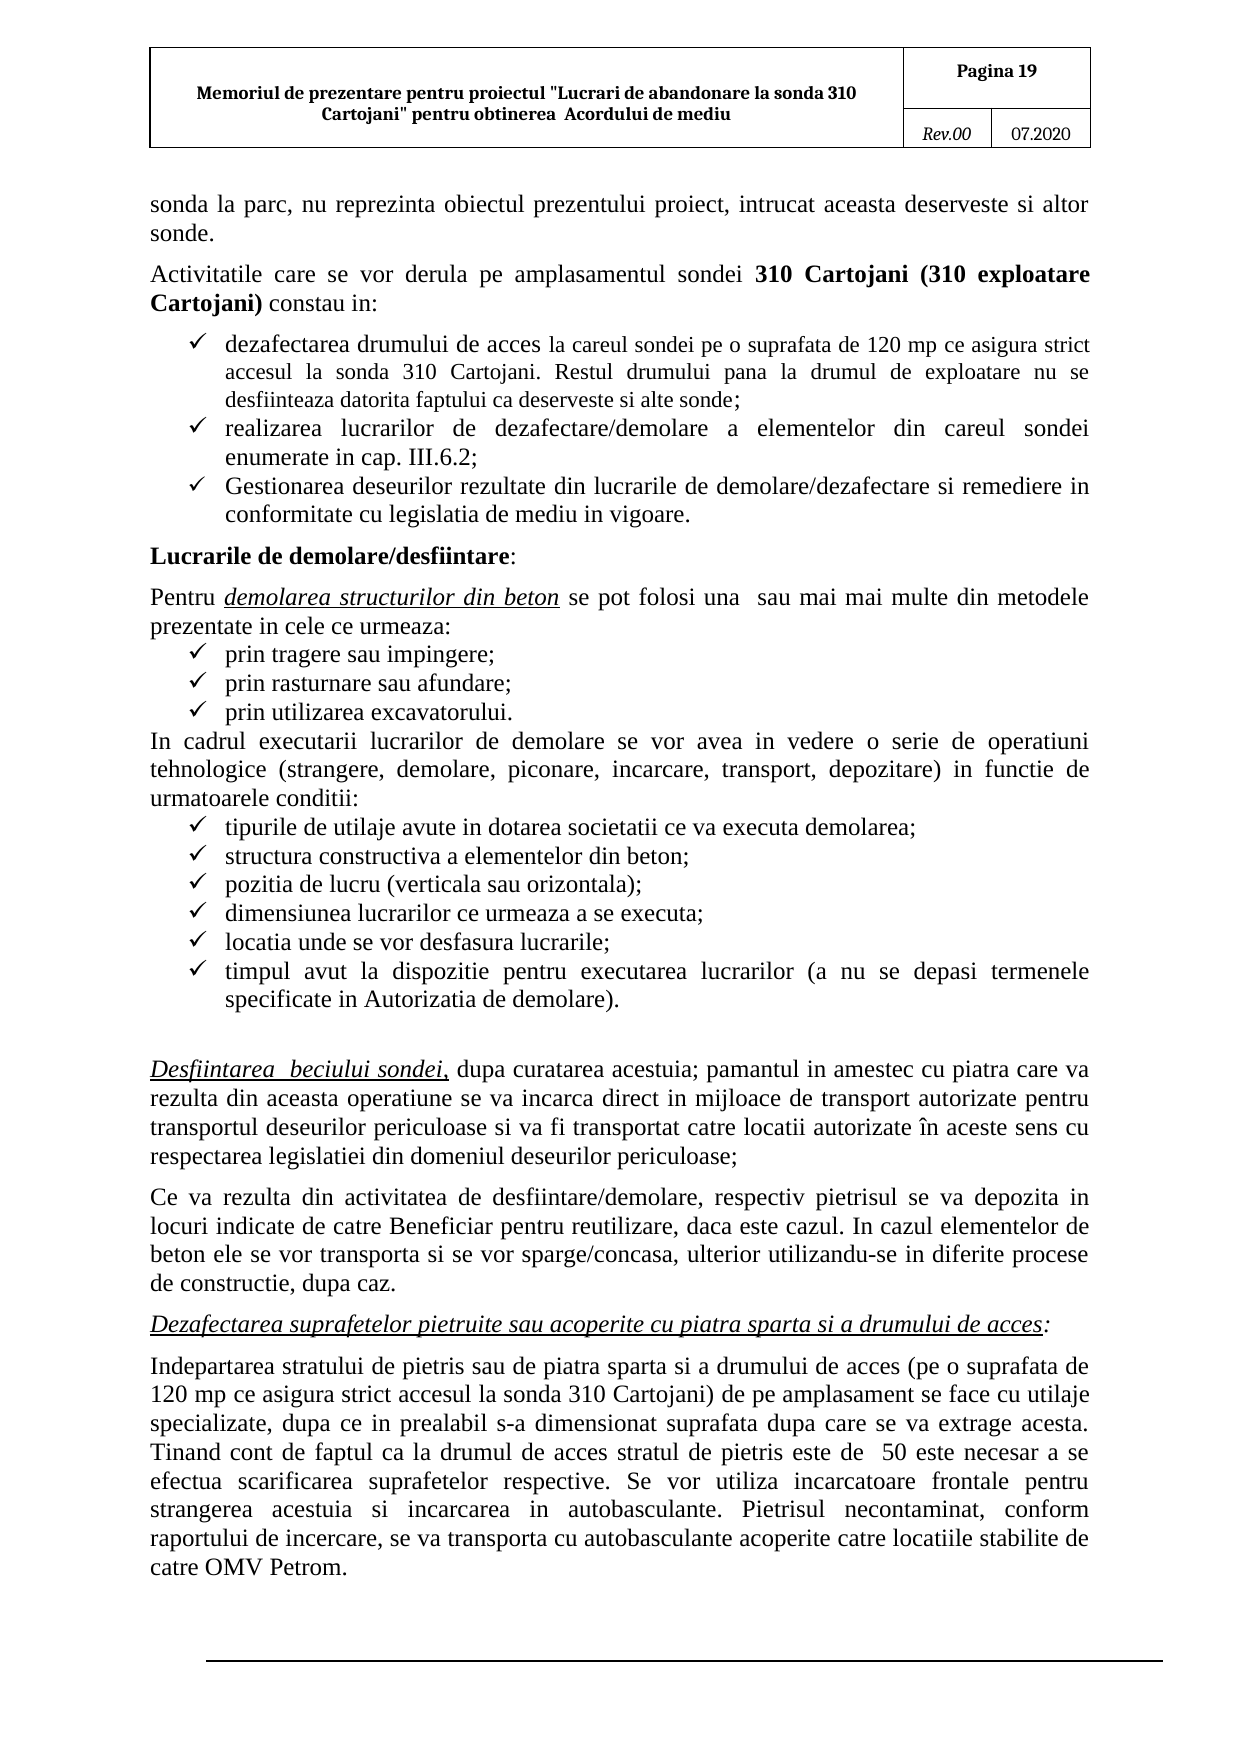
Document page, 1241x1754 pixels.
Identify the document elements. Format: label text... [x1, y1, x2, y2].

text Lucrarile de demolare/desfiintare: [150, 541, 1090, 569]
list Gestionarea deseurilor rezultate din lucrarile de demolare/dezafectare si remediere in conformitate cu legislatia de mediu in vigoare. [187, 471, 1090, 528]
list tipurile de utilaje avute in dotarea societatii ce va executa demolarea; [187, 812, 1090, 841]
list structura constructiva a elementelor din beton; [187, 841, 1090, 869]
text Pentru demolarea structurilor din beton se pot folosi una sau mai mai multe din metodele prezentate in cele ce urmeaza: [150, 582, 1090, 639]
list realizarea lucrarilor de dezafectare/demolare a elementelor din careul sondei enumerate in cap. III.6.2; [187, 413, 1090, 471]
list prin tragere sau impingere; [187, 639, 1090, 668]
text Dezafectarea suprafetelor pietruite sau acoperite cu piatra sparta si a drumului de acces: [150, 1309, 1090, 1338]
text Activitatile care se vor derula pe amplasamentul sondei 310 Cartojani (310 exploatare Cartojani) constau in: [150, 259, 1090, 317]
list dimensiunea lucrarilor ce urmeaza a se executa; [187, 898, 1090, 927]
list timpul avut la dispozitie pentru executarea lucrarilor (a nu se depasi termenele specificate in Autorizatia de demolare). [187, 956, 1090, 1013]
text Desfiintarea beciului sondei, dupa curatarea acestuia; pamantul in amestec cu piatra care va rezulta din aceasta operatiune se va incarca direct in mijloace de transport autorizate pentru transportul deseurilor periculoase si va fi transportat catre locatii autorizate în aceste sens cu respectarea legislatiei din domeniul deseurilor periculoase; [150, 1054, 1090, 1169]
list prin utilizarea excavatorului. [187, 697, 1090, 726]
list locatia unde se vor desfasura lucrarile; [187, 927, 1090, 956]
text Indepartarea stratului de pietris sau de piatra sparta si a drumului de acces (pe o suprafata de 120 mp ce asigura strict accesul la sonda 310 Cartojani) de pe amplasament se face cu utilaje specializate, dupa ce in prealabil s-a dimensionat suprafata dupa care se va extrage acesta. Tinand cont de faptul ca la drumul de acces stratul de pietris este de 50 este necesar a se efectua scarificarea suprafetelor respective. Se vor utiliza incarcatoare frontale pentru strangerea acestuia si incarcarea in autobasculante. Pietrisul necontaminat, conform raportului de incercare, se va transporta cu autobasculante acoperite catre locatiile stabilite de catre OMV Petrom. [150, 1351, 1090, 1581]
text Ce va rezulta din activitatea de desfiintare/demolare, respectiv pietrisul se va depozita in locuri indicate de catre Beneficiar pentru reutilizare, daca este cazul. In cazul elementelor de beton ele se vor transporta si se vor sparge/concasa, ulterior utilizandu-se in diferite procese de constructie, dupa caz. [150, 1182, 1090, 1297]
list pozitia de lucru (verticala sau orizontala); [187, 869, 1090, 898]
list prin rasturnare sau afundare; [187, 668, 1090, 697]
list dezafectarea drumului de acces la careul sondei pe o suprafata de 120 mp ce asigura strict accesul la sonda 310 Cartojani. Restul drumului pana la drumul de exploatare nu se desfiinteaza datorita faptului ca deserveste si alte sonde; [187, 329, 1090, 413]
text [150, 189, 1090, 247]
text In cadrul executarii lucrarilor de demolare se vor avea in vedere o serie de operatiuni tehnologice (strangere, demolare, piconare, incarcare, transport, depozitare) in functie de urmatoarele conditii: [150, 726, 1090, 812]
